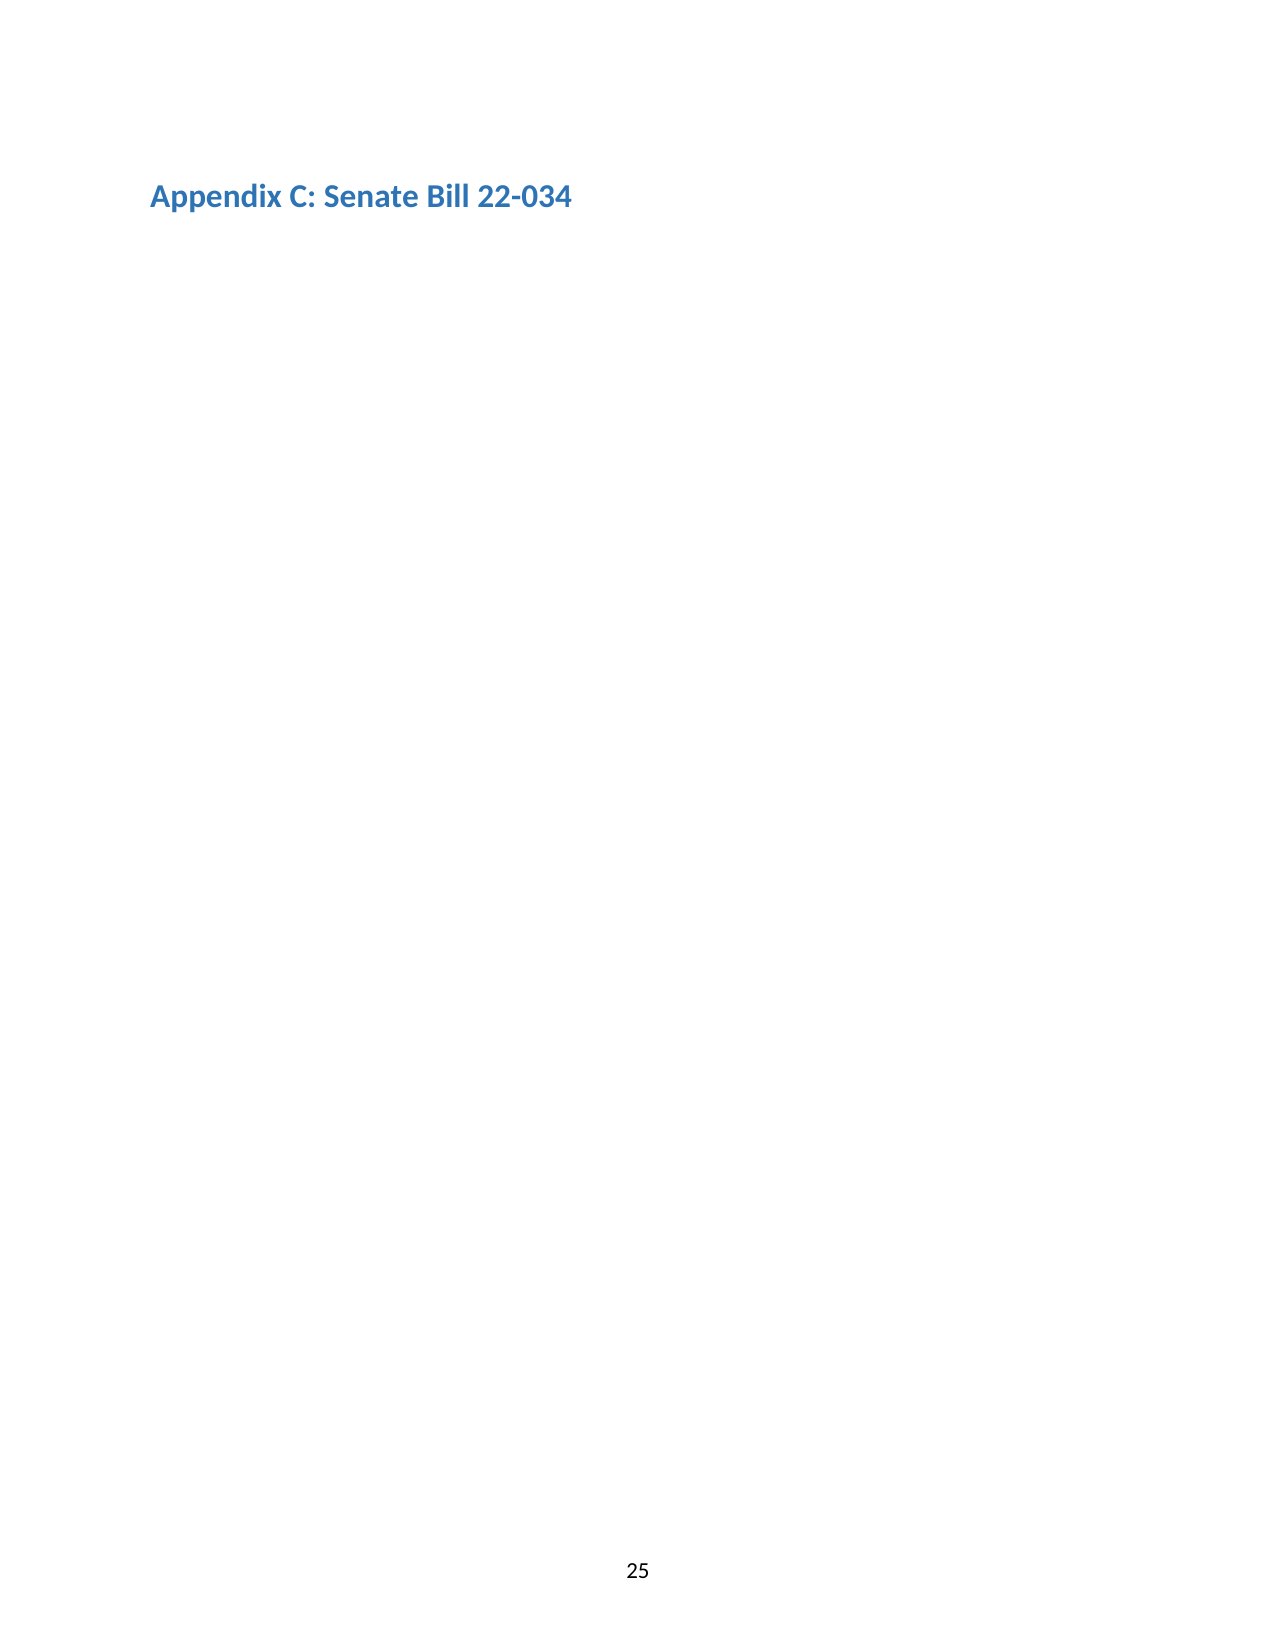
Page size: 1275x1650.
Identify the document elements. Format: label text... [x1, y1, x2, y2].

subtitle Appendix C: Senate Bill 22-034 [150, 175, 1125, 216]
